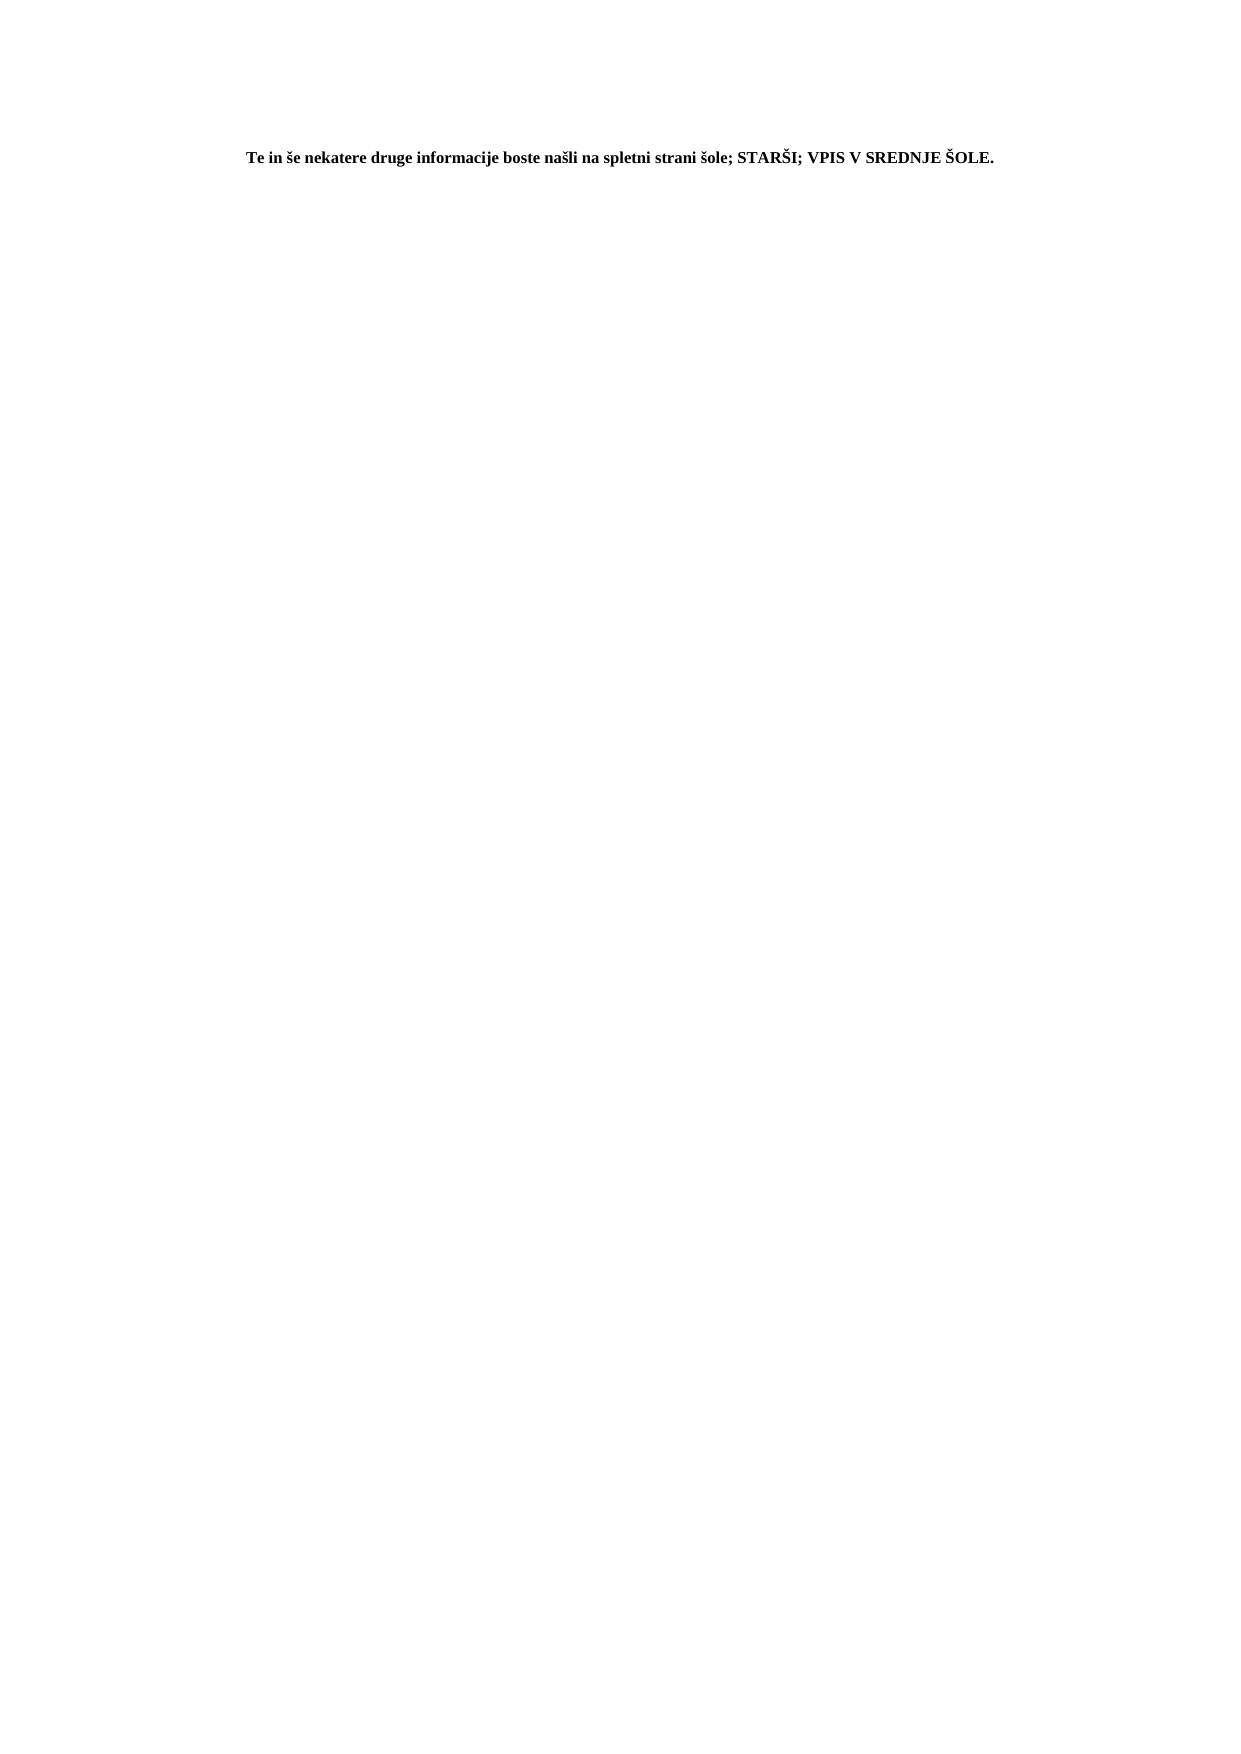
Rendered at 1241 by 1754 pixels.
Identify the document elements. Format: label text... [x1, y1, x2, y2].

text Te in še nekatere druge informacije boste našli na spletni strani šole; STARŠI; VPIS V SREDNJE ŠOLE. [148, 148, 1093, 167]
